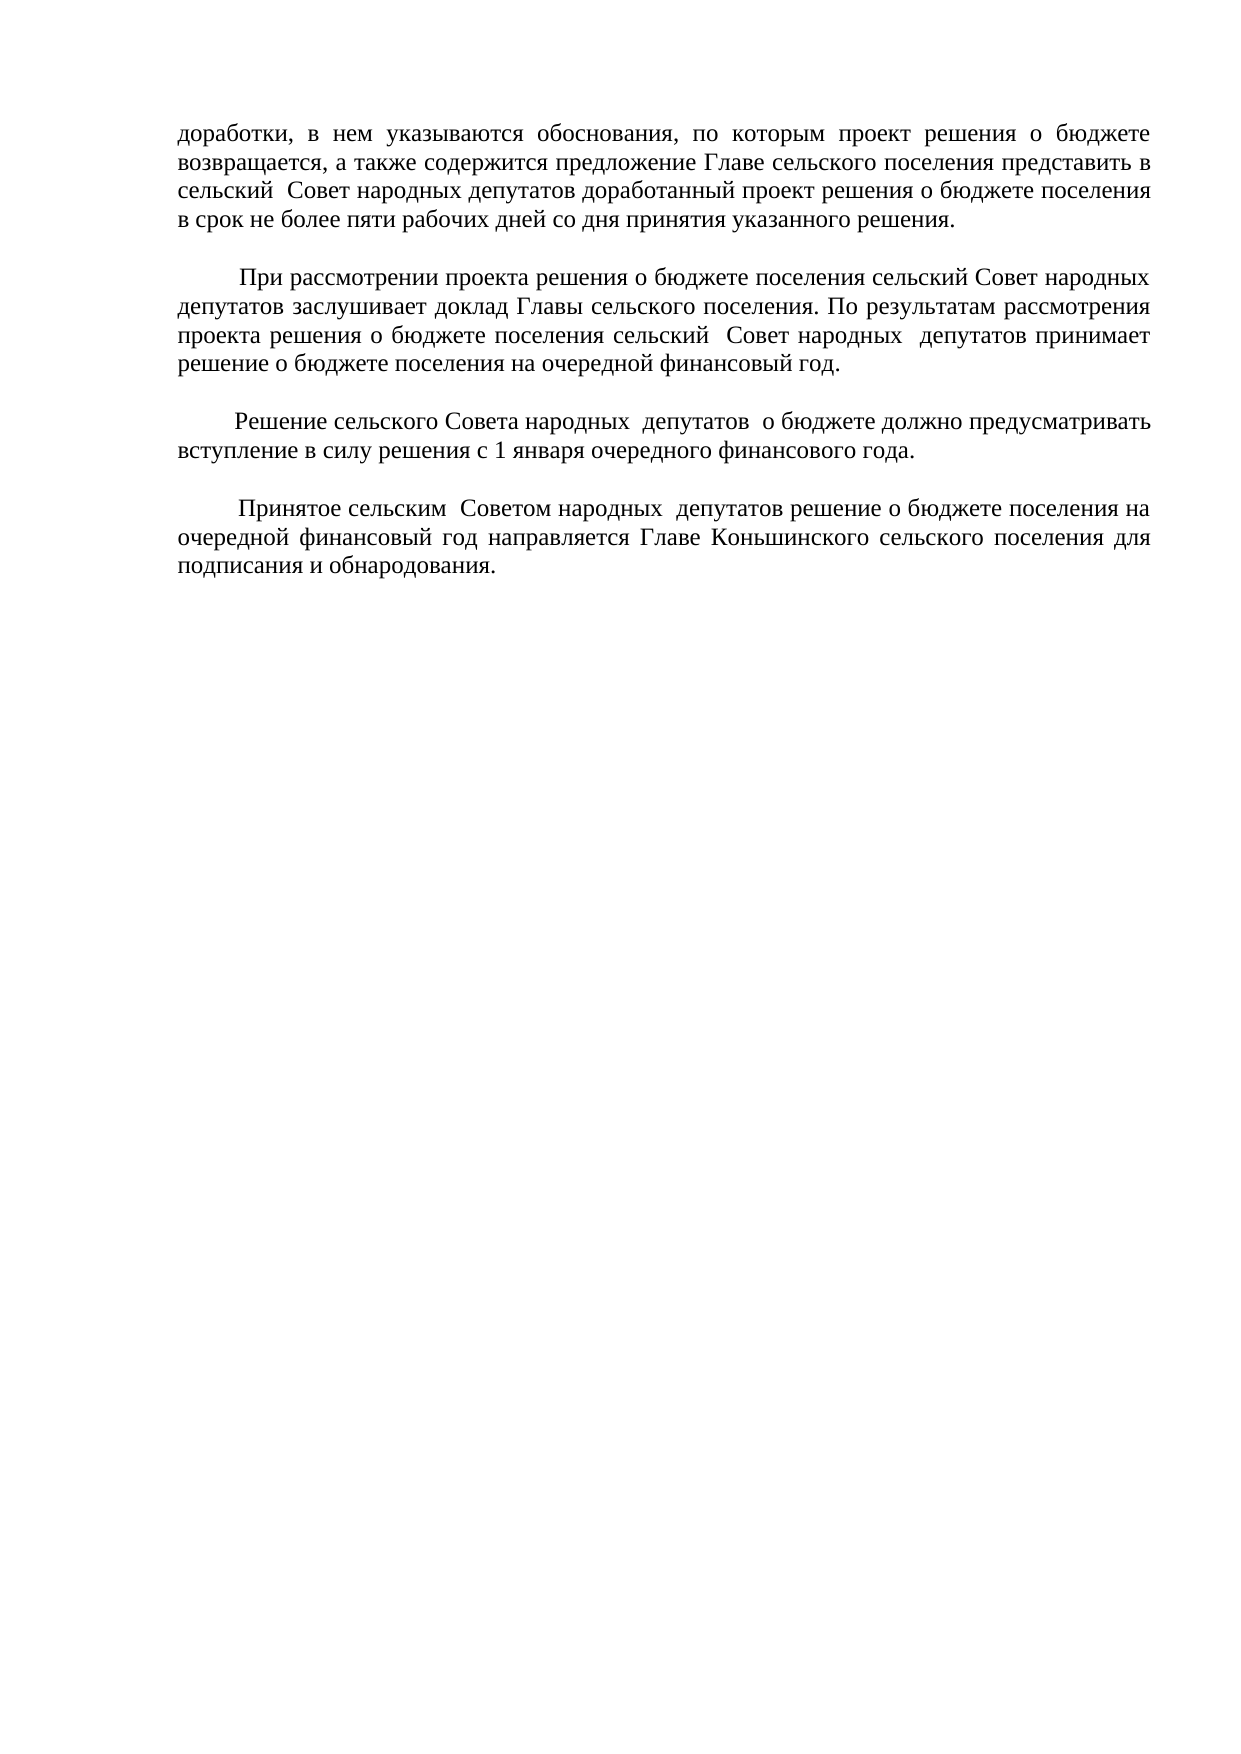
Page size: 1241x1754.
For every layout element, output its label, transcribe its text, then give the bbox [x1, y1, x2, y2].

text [177, 118, 1152, 233]
text Решение сельского Совета народных депутатов о бюджете должно предусматривать вступление в силу решения с 1 января очередного финансового года. [177, 406, 1152, 464]
text Принятое сельским Советом народных депутатов решение о бюджете поселения на очередной финансовый год направляется Главе Коньшинского сельского поселения для подписания и обнародования. [177, 493, 1152, 579]
text При рассмотрении проекта решения о бюджете поселения сельский Совет народных депутатов заслушивает доклад Главы сельского поселения. По результатам рассмотрения проекта решения о бюджете поселения сельский Совет народных депутатов принимает решение о бюджете поселения на очередной финансовый год. [177, 262, 1152, 377]
